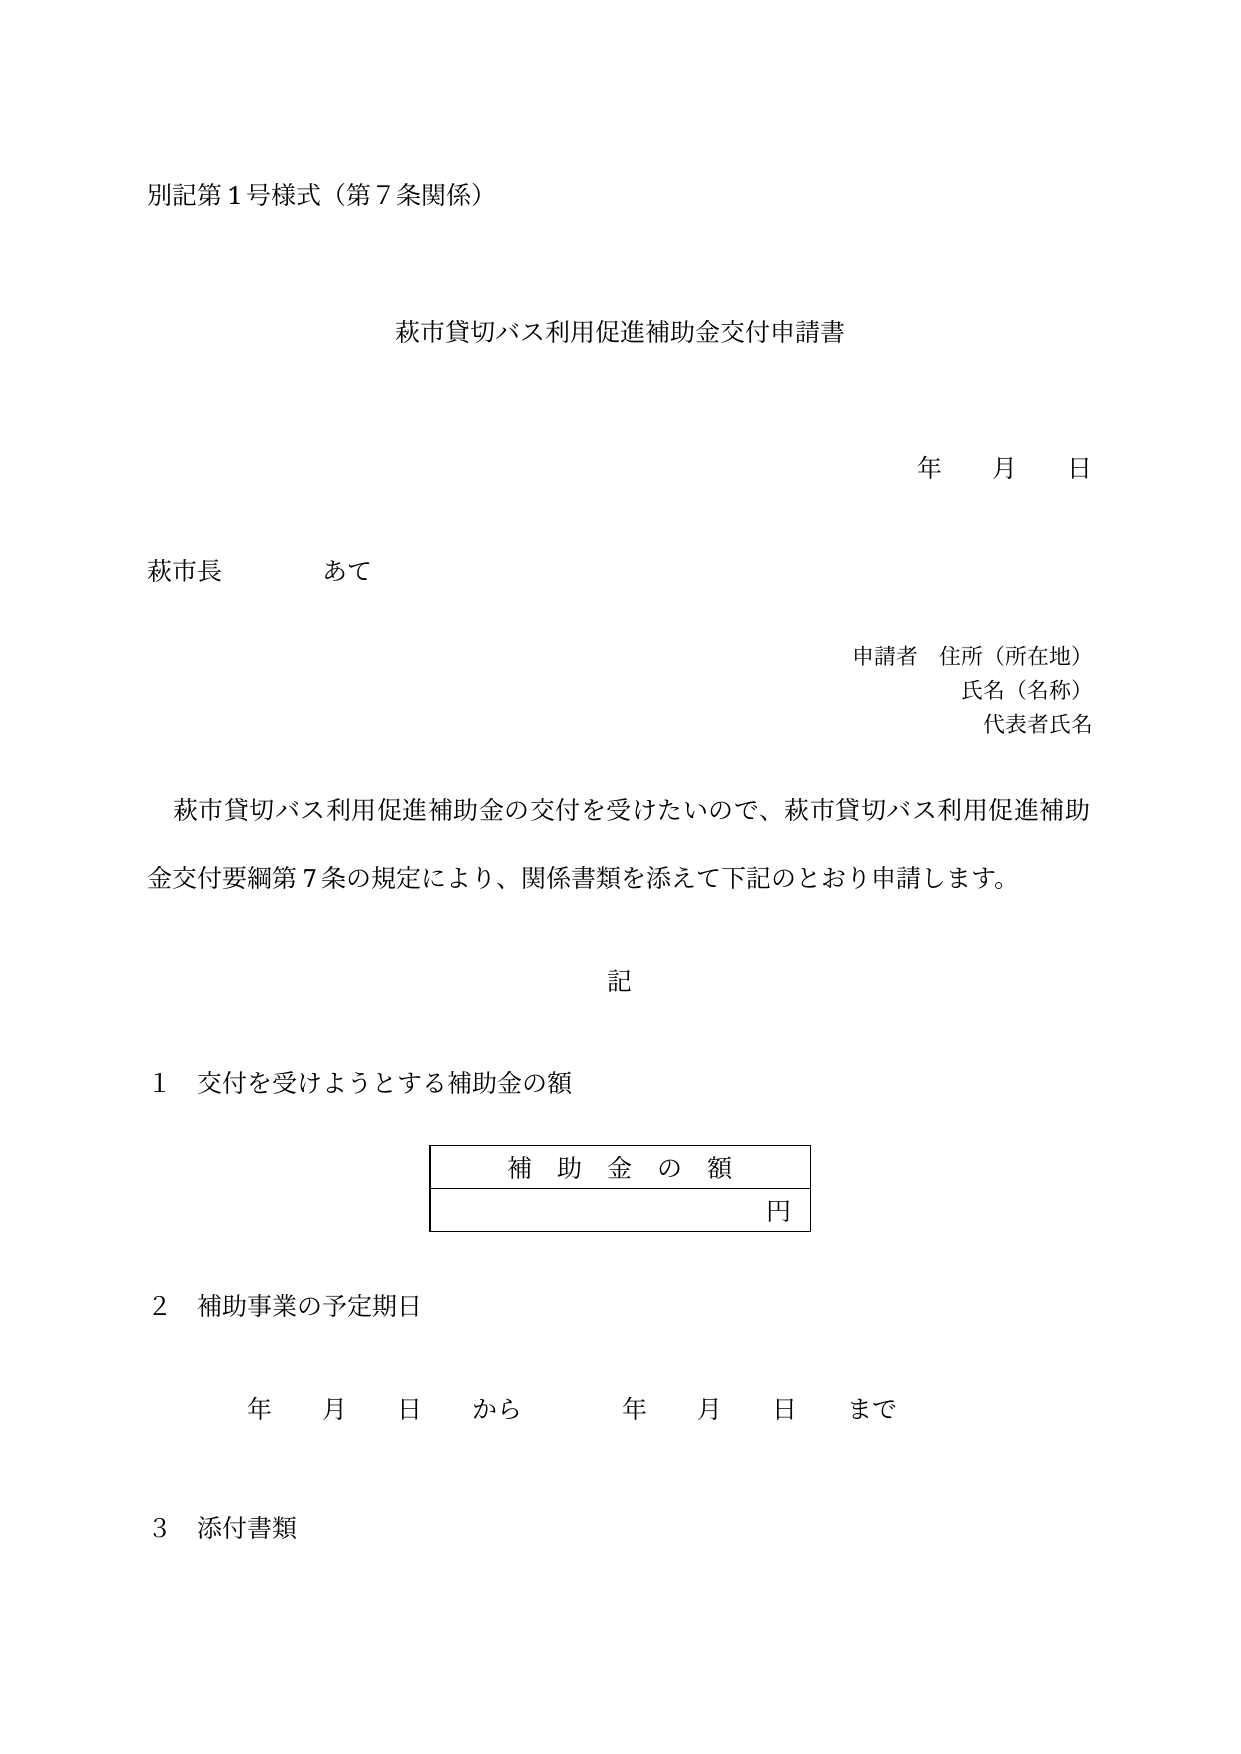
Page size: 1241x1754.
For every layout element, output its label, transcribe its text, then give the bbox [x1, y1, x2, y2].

text 代表者氏名 [148, 706, 1092, 740]
text 別記第1号様式（第７条関係） [148, 159, 1092, 228]
table_cell 円 [431, 1189, 810, 1231]
text 記 [148, 945, 1092, 1014]
text 萩市貸切バス利用促進補助金交付申請書 [148, 296, 1092, 364]
text 年 月 日 から 年 月 日 まで [148, 1373, 1092, 1442]
text １ 交付を受けようとする補助金の額 [148, 1048, 1092, 1116]
text ３ 添付書類 [148, 1493, 1092, 1561]
text 年 月 日 [148, 433, 1092, 501]
text 萩市長 あて [148, 535, 1092, 604]
text 氏名（名称） [148, 672, 1092, 706]
text ２ 補助事業の予定期日 [148, 1271, 1092, 1339]
text 申請者 住所（所在地） [148, 638, 1092, 672]
text 萩市貸切バス利用促進補助金の交付を受けたいので、萩市貸切バス利用促進補助金交付要綱第7条の規定により、関係書類を添えて下記のとおり申請します。 [148, 774, 1092, 911]
table_header 補 助 金 の 額 [431, 1146, 810, 1188]
